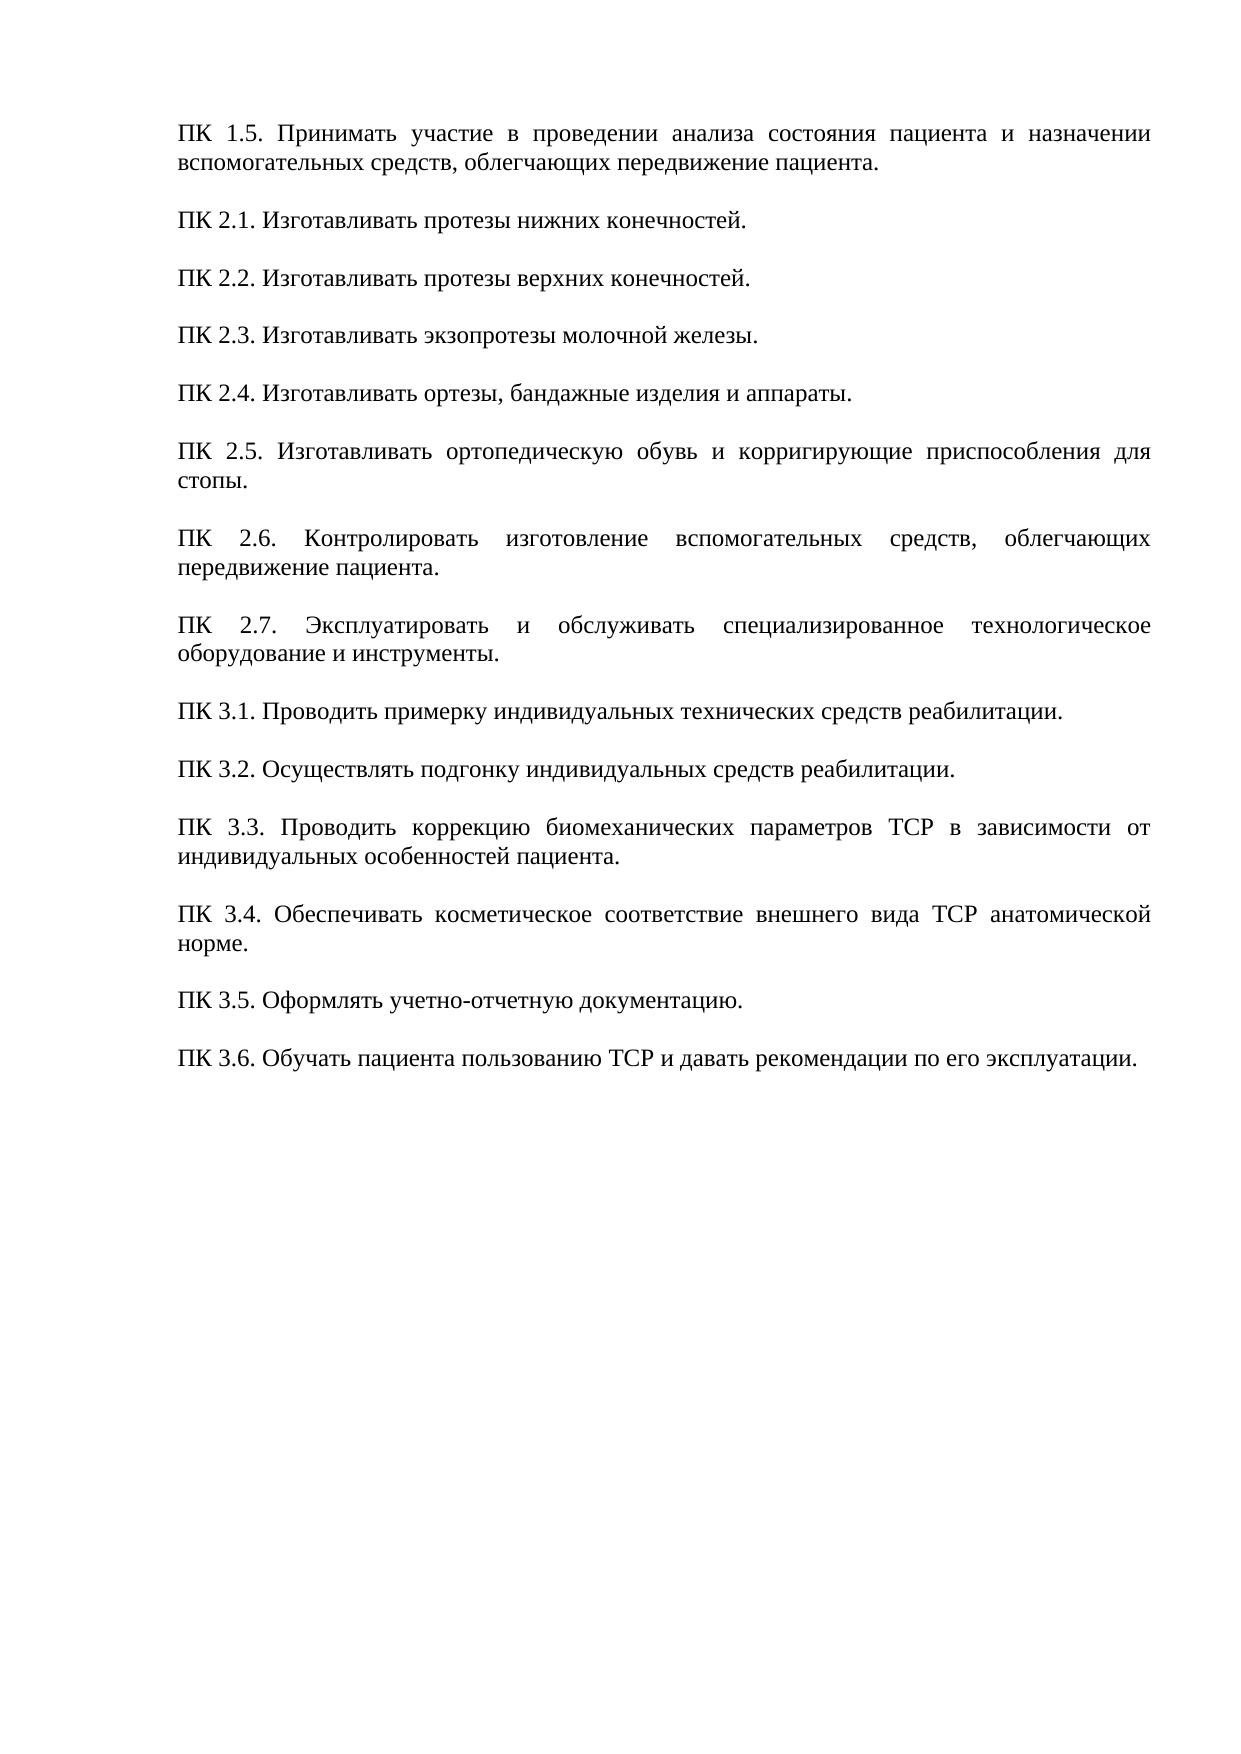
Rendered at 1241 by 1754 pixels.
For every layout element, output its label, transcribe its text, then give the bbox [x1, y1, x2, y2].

text ПК 2.1. Изготавливать протезы нижних конечностей. [177, 205, 1152, 233]
text ПК 2.2. Изготавливать протезы верхних конечностей. [177, 263, 1152, 291]
text ПК 3.4. Обеспечивать косметическое соответствие внешнего вида TCP анатомической норме. [177, 899, 1152, 956]
text ПК 1.5. Принимать участие в проведении анализа состояния пациента и назначении вспомогательных средств, облегчающих передвижение пациента. [177, 118, 1152, 176]
text ПК 2.6. Контролировать изготовление вспомогательных средств, облегчающих передвижение пациента. [177, 523, 1152, 581]
text ПК 3.3. Проводить коррекцию биомеханических параметров TCP в зависимости от индивидуальных особенностей пациента. [177, 812, 1152, 870]
text ПК 2.7. Эксплуатировать и обслуживать специализированное технологическое оборудование и инструменты. [177, 610, 1152, 667]
text ПК 2.5. Изготавливать ортопедическую обувь и корригирующие приспособления для стопы. [177, 436, 1152, 494]
text ПК 2.4. Изготавливать ортезы, бандажные изделия и аппараты. [177, 378, 1152, 407]
text ПК 2.3. Изготавливать экзопротезы молочной железы. [177, 321, 1152, 349]
text ПК 3.1. Проводить примерку индивидуальных технических средств реабилитации. [177, 696, 1152, 725]
text ПК 3.6. Обучать пациента пользованию TCP и давать рекомендации по его эксплуатации. [177, 1043, 1152, 1072]
text ПК 3.5. Оформлять учетно-отчетную документацию. [177, 986, 1152, 1014]
text ПК 3.2. Осуществлять подгонку индивидуальных средств реабилитации. [177, 754, 1152, 783]
